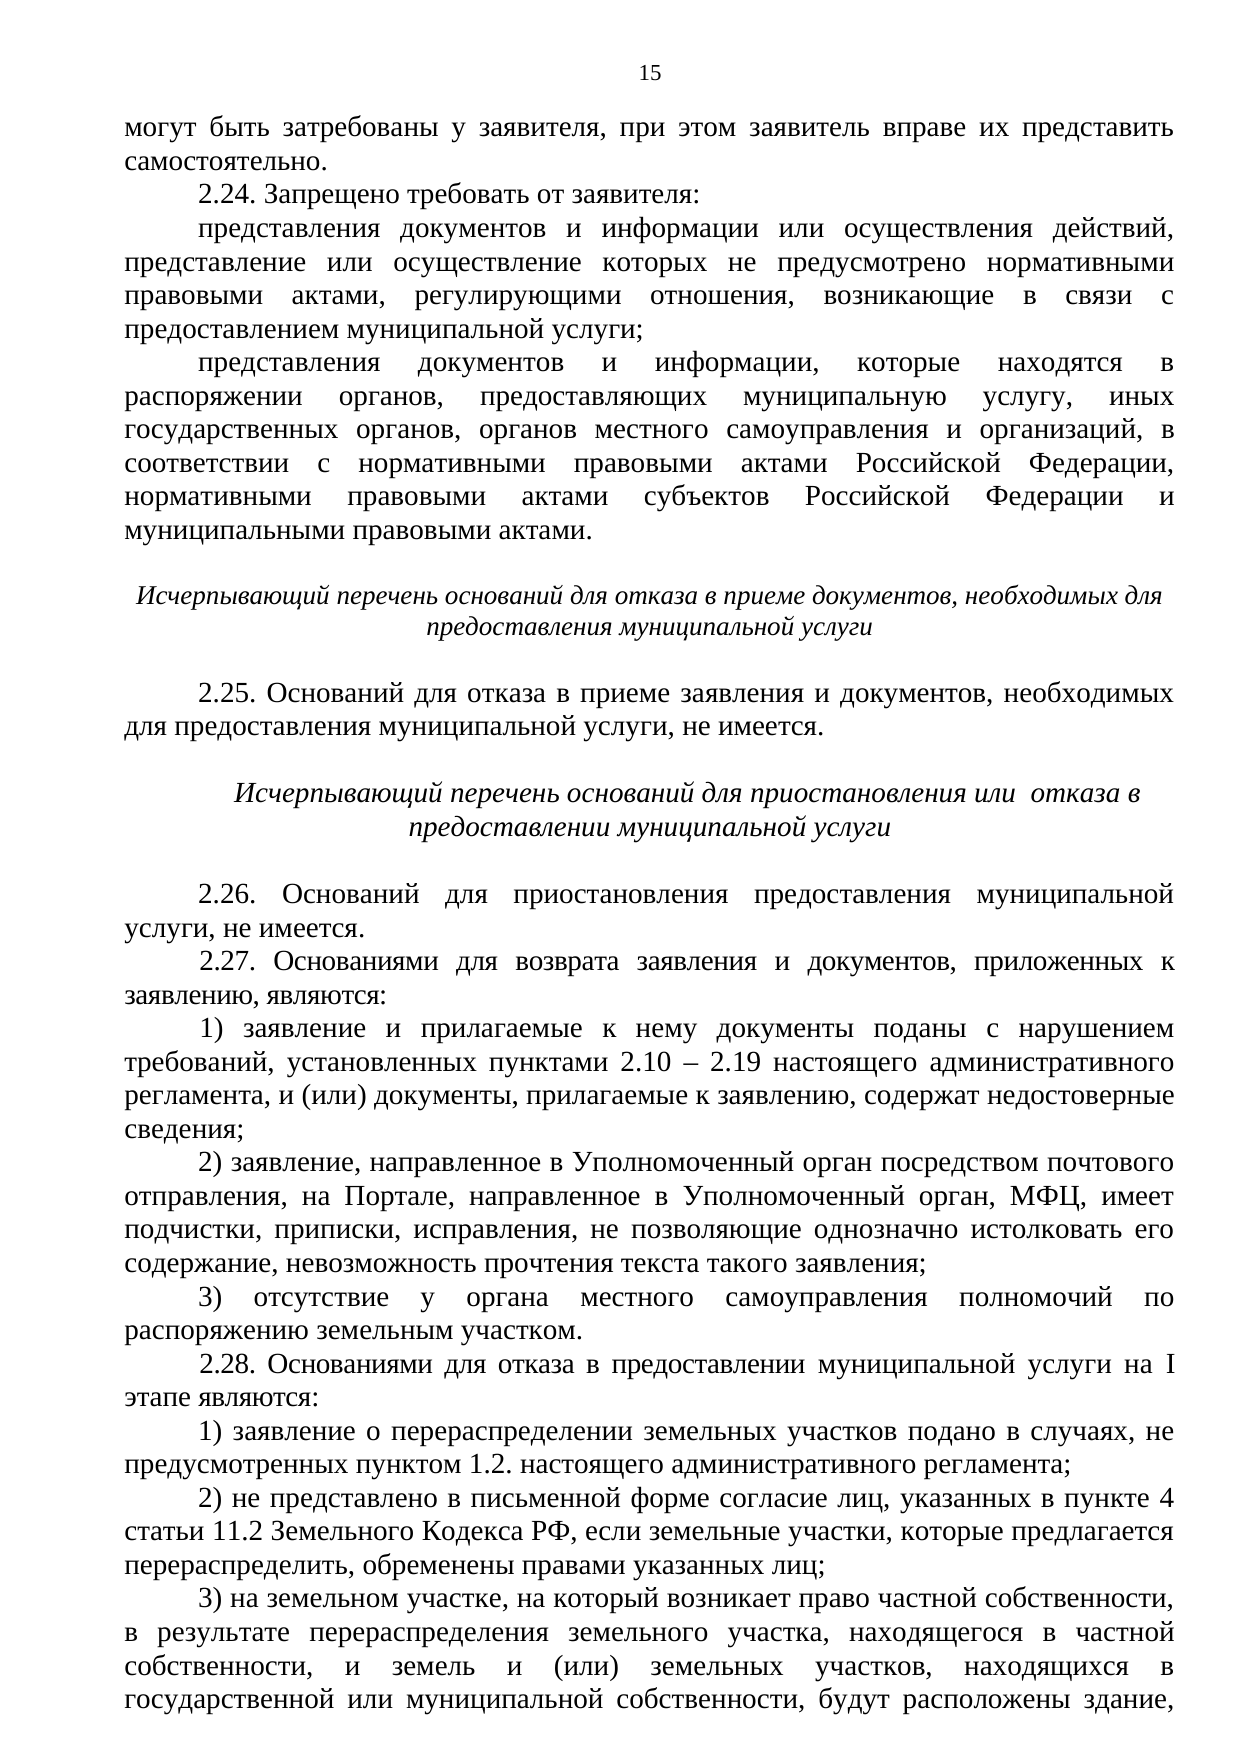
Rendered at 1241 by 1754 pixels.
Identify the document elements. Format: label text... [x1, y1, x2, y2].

text 1) заявление и прилагаемые к нему документы поданы с нарушением требований, установленных пунктами 2.10 – 2.19 настоящего административного регламента, и (или) документы, прилагаемые к заявлению, содержат недостоверные сведения; [124, 1010, 1175, 1144]
text 2.26. Оснований для приостановления предоставления муниципальной услуги, не имеется. [124, 876, 1175, 943]
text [124, 109, 1175, 177]
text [124, 1581, 1175, 1715]
text представления документов и информации, которые находятся в распоряжении органов, предоставляющих муниципальную услугу, иных государственных органов, органов местного самоуправления и организаций, в соответствии с нормативными правовыми актами Российской Федерации, нормативными правовыми актами субъектов Российской Федерации и муниципальными правовыми актами. [124, 344, 1175, 546]
subtitle Исчерпывающий перечень оснований для отказа в приеме документов, необходимых для предоставления муниципальной услуги [124, 579, 1175, 641]
text представления документов и информации или осуществления действий, представление или осуществление которых не предусмотрено нормативными правовыми актами, регулирующими отношения, возникающие в связи с предоставлением муниципальной услуги; [124, 210, 1175, 344]
text 2.24. Запрещено требовать от заявителя: [124, 177, 1175, 210]
text 2) не представлено в письменной форме согласие лиц, указанных в пункте 4 статьи 11.2 Земельного Кодекса РФ, если земельные участки, которые предлагается перераспределить, обременены правами указанных лиц; [124, 1480, 1175, 1581]
text 3) отсутствие у органа местного самоуправления полномочий по распоряжению земельным участком. [124, 1279, 1175, 1346]
text 1) заявление о перераспределении земельных участков подано в случаях, не предусмотренных пунктом 1.2. настоящего административного регламента; [124, 1413, 1175, 1480]
text 2) заявление, направленное в Уполномоченный орган посредством почтового отправления, на Портале, направленное в Уполномоченный орган, МФЦ, имеет подчистки, приписки, исправления, не позволяющие однозначно истолковать его содержание, невозможность прочтения текста такого заявления; [124, 1144, 1175, 1279]
text 2.25. Оснований для отказа в приеме заявления и документов, необходимых для предоставления муниципальной услуги, не имеется. [124, 675, 1175, 742]
text 2.28. Основаниями для отказа в предоставлении муниципальной услуги на I этапе являются: [124, 1346, 1175, 1413]
text Исчерпывающий перечень оснований для приостановления или отказа в предоставлении муниципальной услуги [124, 776, 1175, 843]
text 2.27. Основаниями для возврата заявления и документов, приложенных к заявлению, являются: [124, 943, 1175, 1010]
